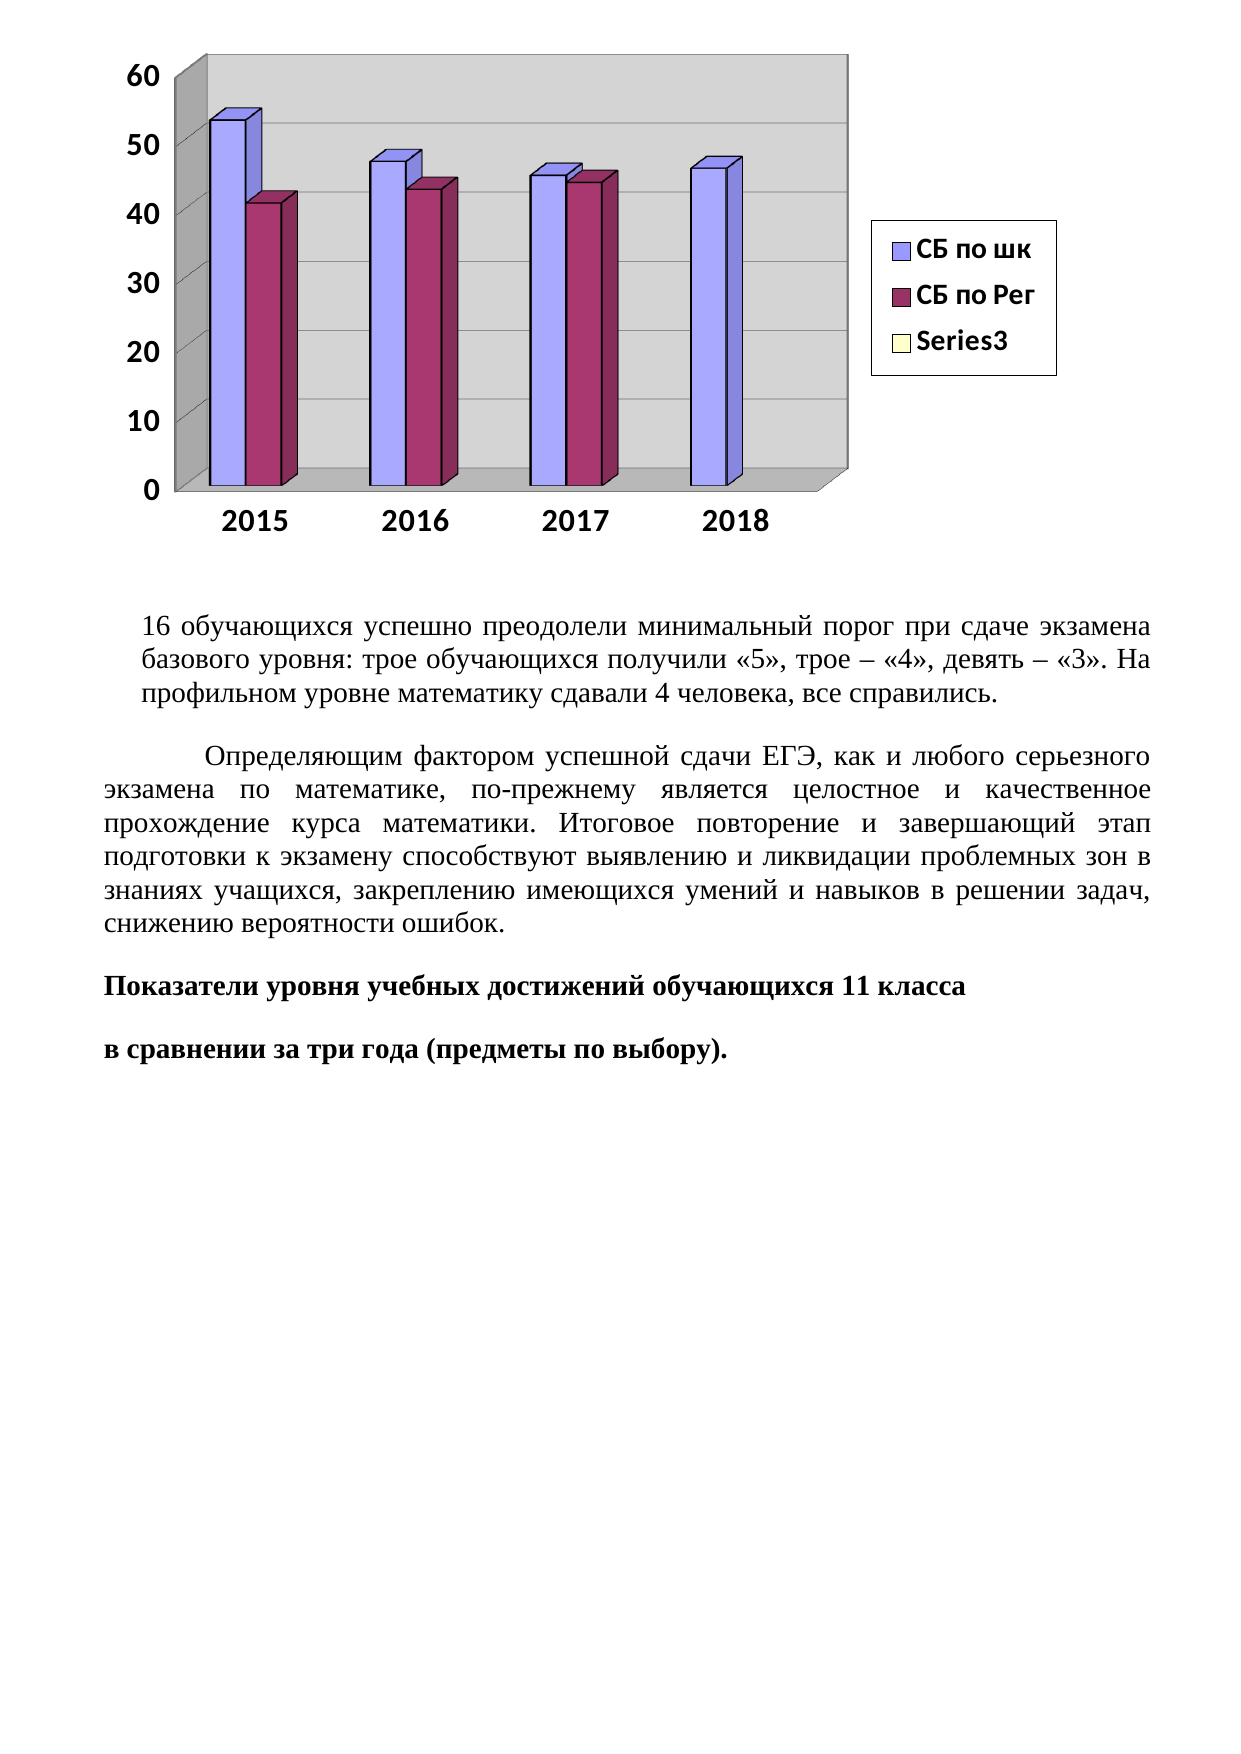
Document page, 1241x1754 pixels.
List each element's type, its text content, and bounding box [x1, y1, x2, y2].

list 16 обучающихся успешно преодолели минимальный порог при сдаче экзамена базового уровня: трое обучающихся получили «5», трое – «4», девять – «3». На профильном уровне математику сдавали 4 человека, все справились. [141, 608, 1152, 709]
text Определяющим фактором успешной сдачи ЕГЭ, как и любого серьезного экзамена по математике, по-прежнему является целостное и качественное прохождение курса математики. Итоговое повторение и завершающий этап подготовки к экзамену способствуют выявлению и ликвидации проблемных зон в знаниях учащихся, закреплению имеющихся умений и навыков в решении задач, снижению вероятности ошибок. [103, 738, 1152, 939]
text Показатели уровня учебных достижений обучающихся 11 класса [103, 968, 1152, 1002]
text в сравнении за три года (предметы по выбору). [103, 1031, 1152, 1064]
